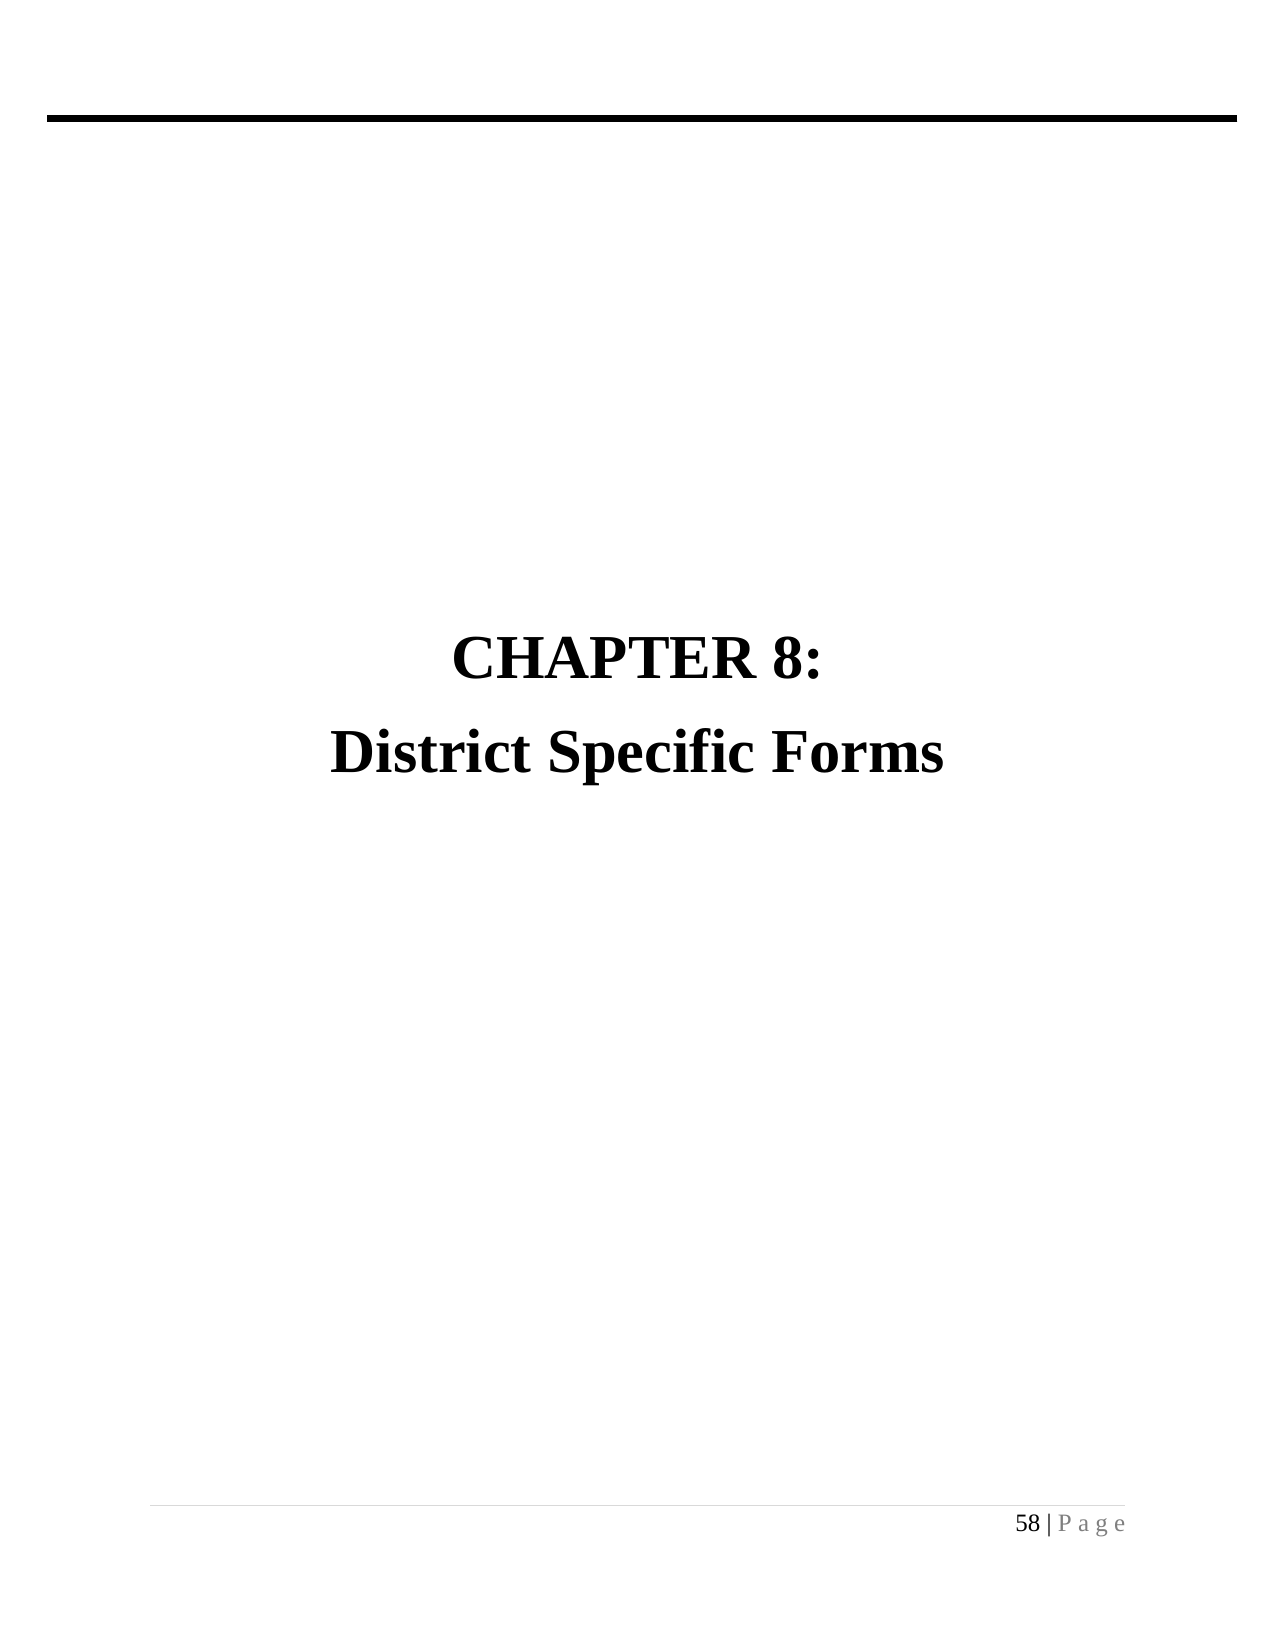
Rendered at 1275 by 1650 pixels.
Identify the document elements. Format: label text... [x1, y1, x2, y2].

text District Specific Forms [150, 714, 1125, 786]
text CHAPTER 8: [150, 620, 1125, 692]
